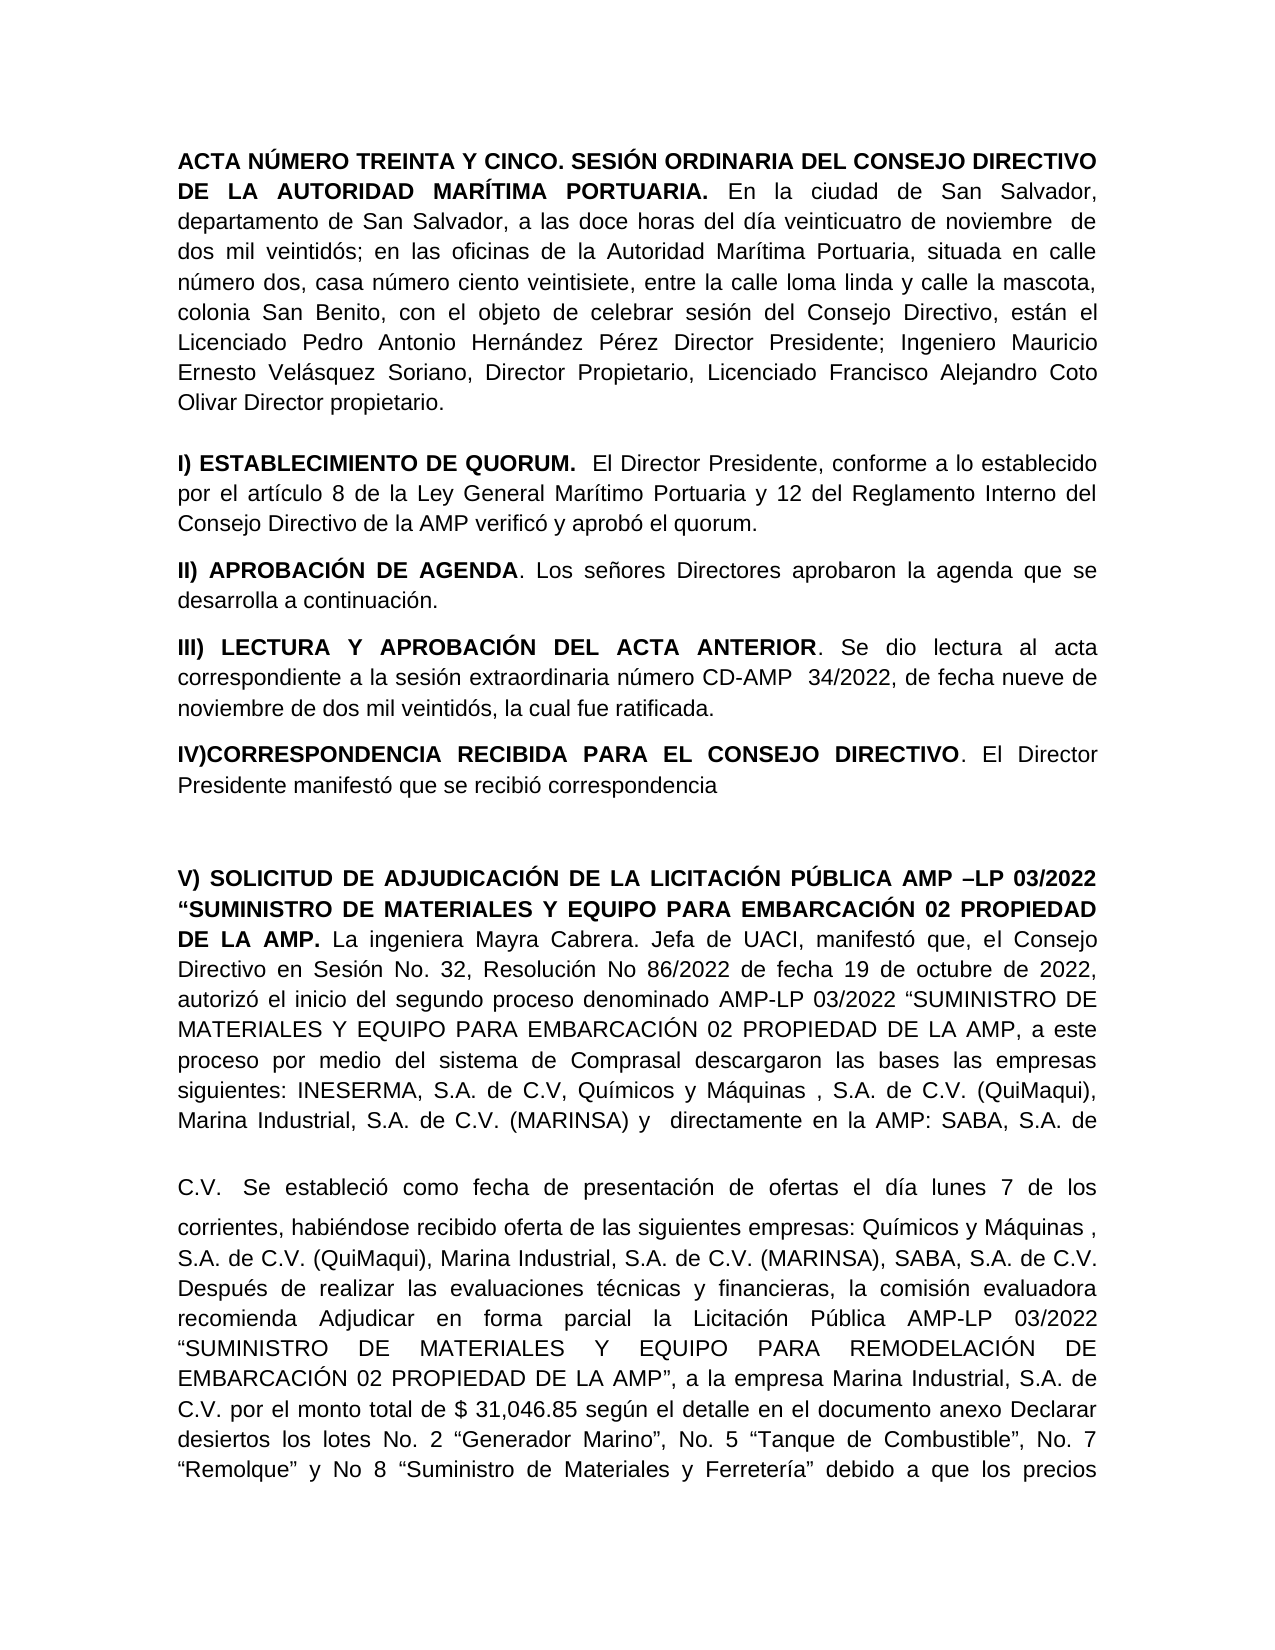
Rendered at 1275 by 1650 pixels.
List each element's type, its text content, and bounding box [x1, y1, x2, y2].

text II) APROBACIÓN DE AGENDA. Los señores Directores aprobaron la agenda que se desarrolla a continuación. [177, 557, 1098, 613]
text IV)CORRESPONDENCIA RECIBIDA PARA EL CONSEJO DIRECTIVO. El Director Presidente manifestó que se recibió correspondencia [177, 741, 1098, 798]
text ACTA NÚMERO TREINTA Y CINCO. SESIÓN ORDINARIA DEL CONSEJO DIRECTIVO DE LA AUTORIDAD MARÍTIMA PORTUARIA. En la ciudad de San Salvador, departamento de San Salvador, a las doce horas del día veinticuatro de noviembre de dos mil veintidós; en las oficinas de la Autoridad Marítima Portuaria, situada en calle número dos, casa número ciento veintisiete, entre la calle loma linda y calle la mascota, colonia San Benito, con el objeto de celebrar sesión del Consejo Directivo, están el Licenciado Pedro Antonio Hernández Pérez Director Presidente; Ingeniero Mauricio Ernesto Velásquez Soriano, Director Propietario, Licenciado Francisco Alejandro Coto Olivar Director propietario. [177, 148, 1098, 416]
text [177, 865, 1098, 1482]
text III) LECTURA Y APROBACIÓN DEL ACTA ANTERIOR. Se dio lectura al acta correspondiente a la sesión extraordinaria número CD-AMP 34/2022, de fecha nueve de noviembre de dos mil veintidós, la cual fue ratificada. [177, 634, 1098, 721]
text I) ESTABLECIMIENTO DE QUORUM. El Director Presidente, conforme a lo establecido por el artículo 8 de la Ley General Marítimo Portuaria y 12 del Reglamento Interno del Consejo Directivo de la AMP verificó y aprobó el quorum. [177, 450, 1098, 536]
